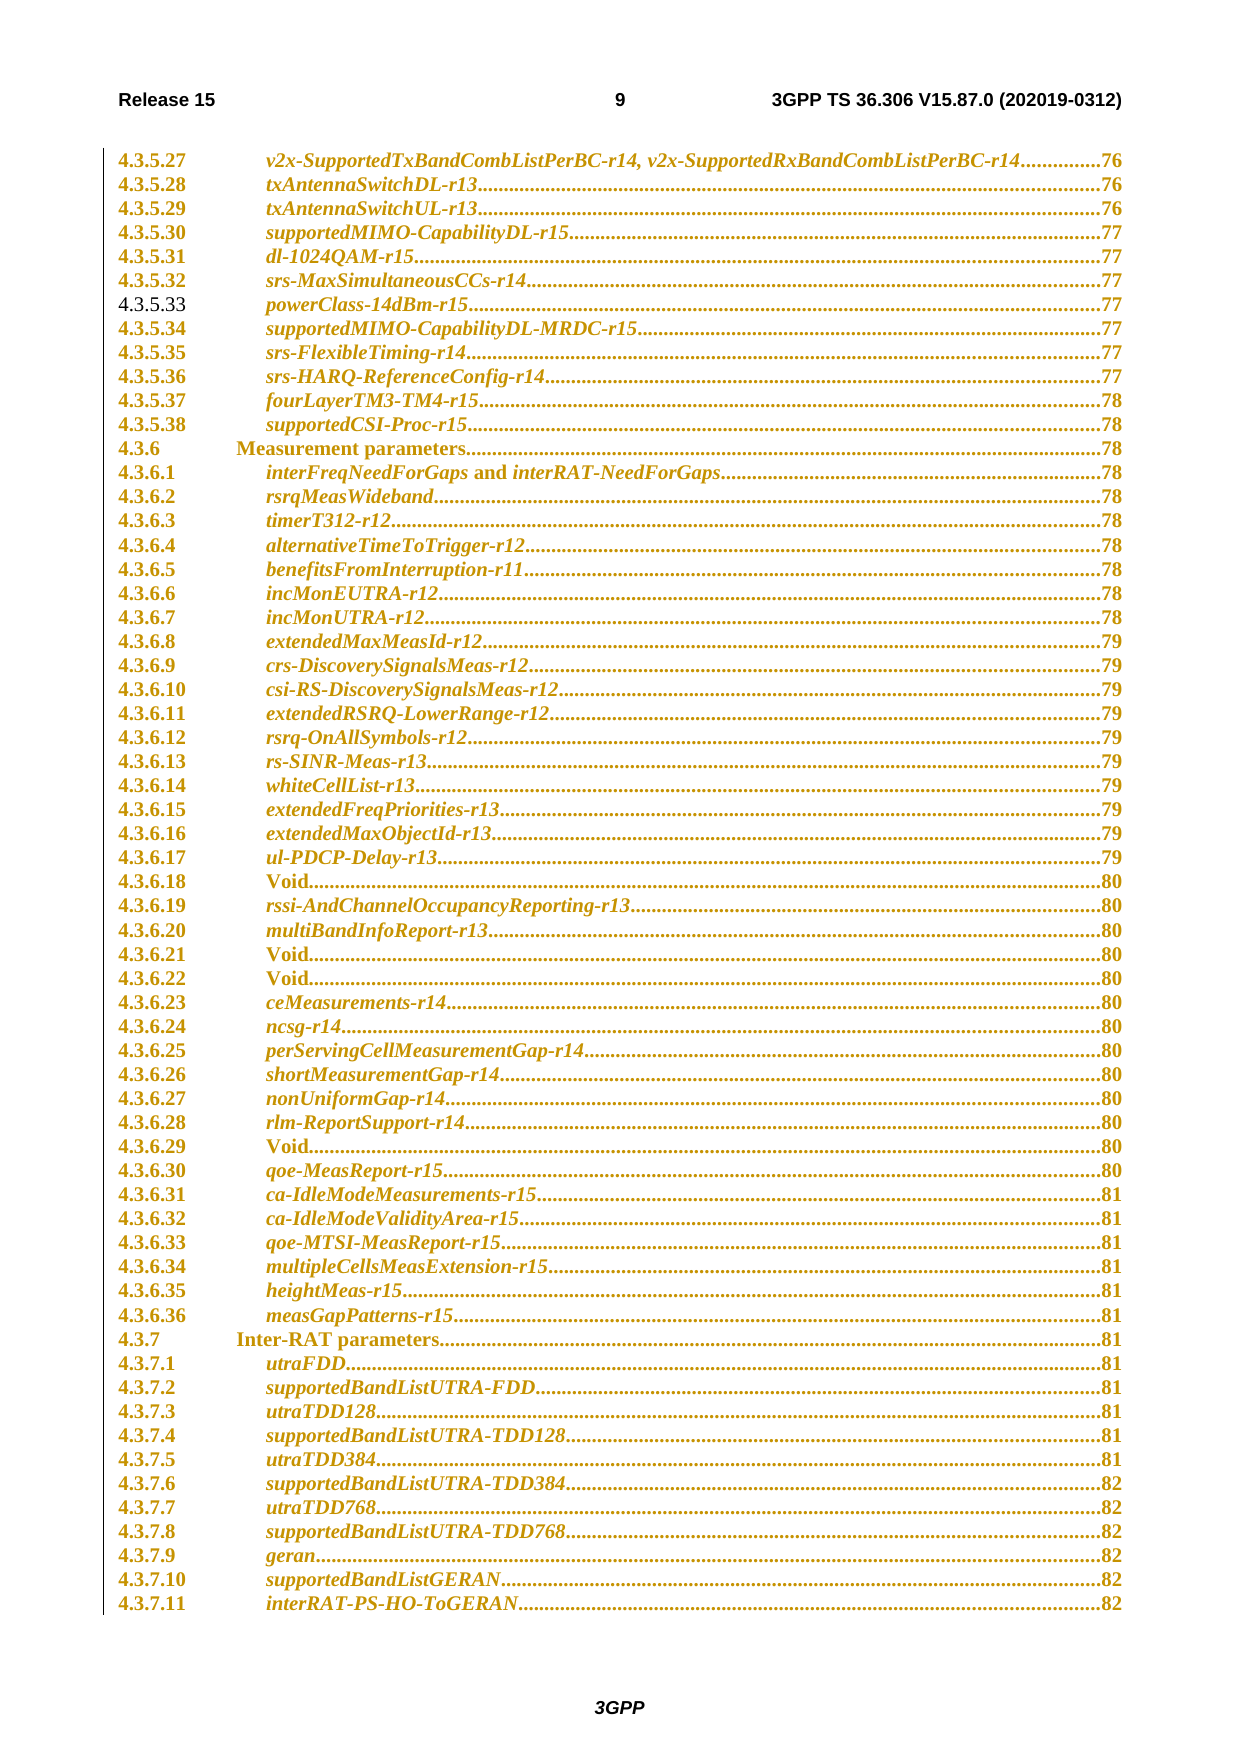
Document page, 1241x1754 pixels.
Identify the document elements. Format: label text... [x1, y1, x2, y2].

text 4.3.6.17 ul-PDCP-Delay-r13 79 [118, 845, 1122, 869]
text 4.3.6.30 qoe-MeasReport-r15 80 [118, 1158, 1122, 1182]
text 4.3.6.5 benefitsFromInterruption-r11 78 [118, 557, 1122, 581]
text 4.3.5.34 supportedMIMO-CapabilityDL-MRDC-r15 77 [118, 316, 1122, 340]
text 4.3.7.11 interRAT-PS-HO-ToGERAN 82 [118, 1591, 1122, 1615]
text 4.3.7.8 supportedBandListUTRA-TDD768 82 [118, 1519, 1122, 1543]
text 4.3.6.35 heightMeas-r15 81 [118, 1278, 1122, 1302]
text 4.3.6.22 Void 80 [118, 966, 1122, 990]
text 4.3.6.26 shortMeasurementGap-r14 80 [118, 1062, 1122, 1086]
text 4.3.6.29 Void 80 [118, 1134, 1122, 1158]
text 4.3.6 Measurement parameters 78 [118, 436, 1122, 460]
text 4.3.6.2 rsrqMeasWideband 78 [118, 484, 1122, 508]
text 4.3.6.24 ncsg-r14 80 [118, 1014, 1122, 1038]
text 4.3.5.37 fourLayerTM3-TM4-r15 78 [118, 388, 1122, 412]
text 4.3.5.36 srs-HARQ-ReferenceConfig-r14 77 [118, 364, 1122, 388]
text 4.3.6.12 rsrq-OnAllSymbols-r12 79 [118, 725, 1122, 749]
text 4.3.5.33 powerClass-14dBm-r15 77 [118, 292, 1122, 316]
text 4.3.6.20 multiBandInfoReport-r13 80 [118, 917, 1122, 942]
text 4.3.6.15 extendedFreqPriorities-r13 79 [118, 797, 1122, 821]
text 4.3.6.27 nonUniformGap-r14 80 [118, 1086, 1122, 1110]
text 4.3.5.27 v2x-SupportedTxBandCombListPerBC-r14, v2x-SupportedRxBandCombListPerBC-r14 76 [118, 147, 1122, 172]
text 4.3.5.38 supportedCSI-Proc-r15 78 [118, 412, 1122, 436]
text 4.3.5.31 dl-1024QAM-r15 77 [118, 244, 1122, 268]
text 4.3.6.11 extendedRSRQ-LowerRange-r12 79 [118, 701, 1122, 725]
text 4.3.6.23 ceMeasurements-r14 80 [118, 990, 1122, 1014]
text 4.3.7.10 supportedBandListGERAN 82 [118, 1567, 1122, 1591]
text 4.3.6.28 rlm-ReportSupport-r14 80 [118, 1110, 1122, 1134]
text 4.3.6.4 alternativeTimeToTrigger-r12 78 [118, 532, 1122, 557]
text 4.3.6.8 extendedMaxMeasId-r12 79 [118, 629, 1122, 653]
text 4.3.6.33 qoe-MTSI-MeasReport-r15 81 [118, 1230, 1122, 1254]
text 4.3.7.1 utraFDD 81 [118, 1351, 1122, 1375]
text 4.3.6.13 rs-SINR-Meas-r13 79 [118, 749, 1122, 773]
text 4.3.7.6 supportedBandListUTRA-TDD384 82 [118, 1471, 1122, 1495]
text 4.3.6.7 incMonUTRA-r12 78 [118, 605, 1122, 629]
text 4.3.5.29 txAntennaSwitchUL-r13 76 [118, 196, 1122, 220]
text 4.3.7.2 supportedBandListUTRA-FDD 81 [118, 1375, 1122, 1399]
text 4.3.6.10 csi-RS-DiscoverySignalsMeas-r12 79 [118, 677, 1122, 701]
text 4.3.6.32 ca-IdleModeValidityArea-r15 81 [118, 1206, 1122, 1230]
text 4.3.7.5 utraTDD384 81 [118, 1447, 1122, 1471]
text 4.3.6.9 crs-DiscoverySignalsMeas-r12 79 [118, 653, 1122, 677]
text 4.3.5.28 txAntennaSwitchDL-r13 76 [118, 172, 1122, 196]
text 4.3.7 Inter-RAT parameters 81 [118, 1327, 1122, 1351]
text 4.3.6.18 Void 80 [118, 869, 1122, 893]
text 4.3.6.3 timerT312-r12 78 [118, 508, 1122, 532]
text 4.3.6.19 rssi-AndChannelOccupancyReporting-r13 80 [118, 893, 1122, 917]
text 4.3.6.1 interFreqNeedForGaps and interRAT-NeedForGaps 78 [118, 460, 1122, 484]
text 4.3.6.25 perServingCellMeasurementGap-r14 80 [118, 1038, 1122, 1062]
text 4.3.5.35 srs-FlexibleTiming-r14 77 [118, 340, 1122, 364]
text 4.3.6.6 incMonEUTRA-r12 78 [118, 581, 1122, 605]
text 4.3.6.31 ca-IdleModeMeasurements-r15 81 [118, 1182, 1122, 1206]
text 4.3.5.30 supportedMIMO-CapabilityDL-r15 77 [118, 220, 1122, 244]
text 4.3.7.4 supportedBandListUTRA-TDD128 81 [118, 1423, 1122, 1447]
text 4.3.6.36 measGapPatterns-r15 81 [118, 1302, 1122, 1327]
text 4.3.6.21 Void 80 [118, 942, 1122, 966]
text 4.3.6.34 multipleCellsMeasExtension-r15 81 [118, 1254, 1122, 1278]
text 4.3.5.32 srs-MaxSimultaneousCCs-r14 77 [118, 268, 1122, 292]
text 4.3.7.9 geran 82 [118, 1543, 1122, 1567]
text 4.3.7.3 utraTDD128 81 [118, 1399, 1122, 1423]
text 4.3.6.16 extendedMaxObjectId-r13 79 [118, 821, 1122, 845]
text 4.3.7.7 utraTDD768 82 [118, 1495, 1122, 1519]
text 4.3.6.14 whiteCellList-r13 79 [118, 773, 1122, 797]
